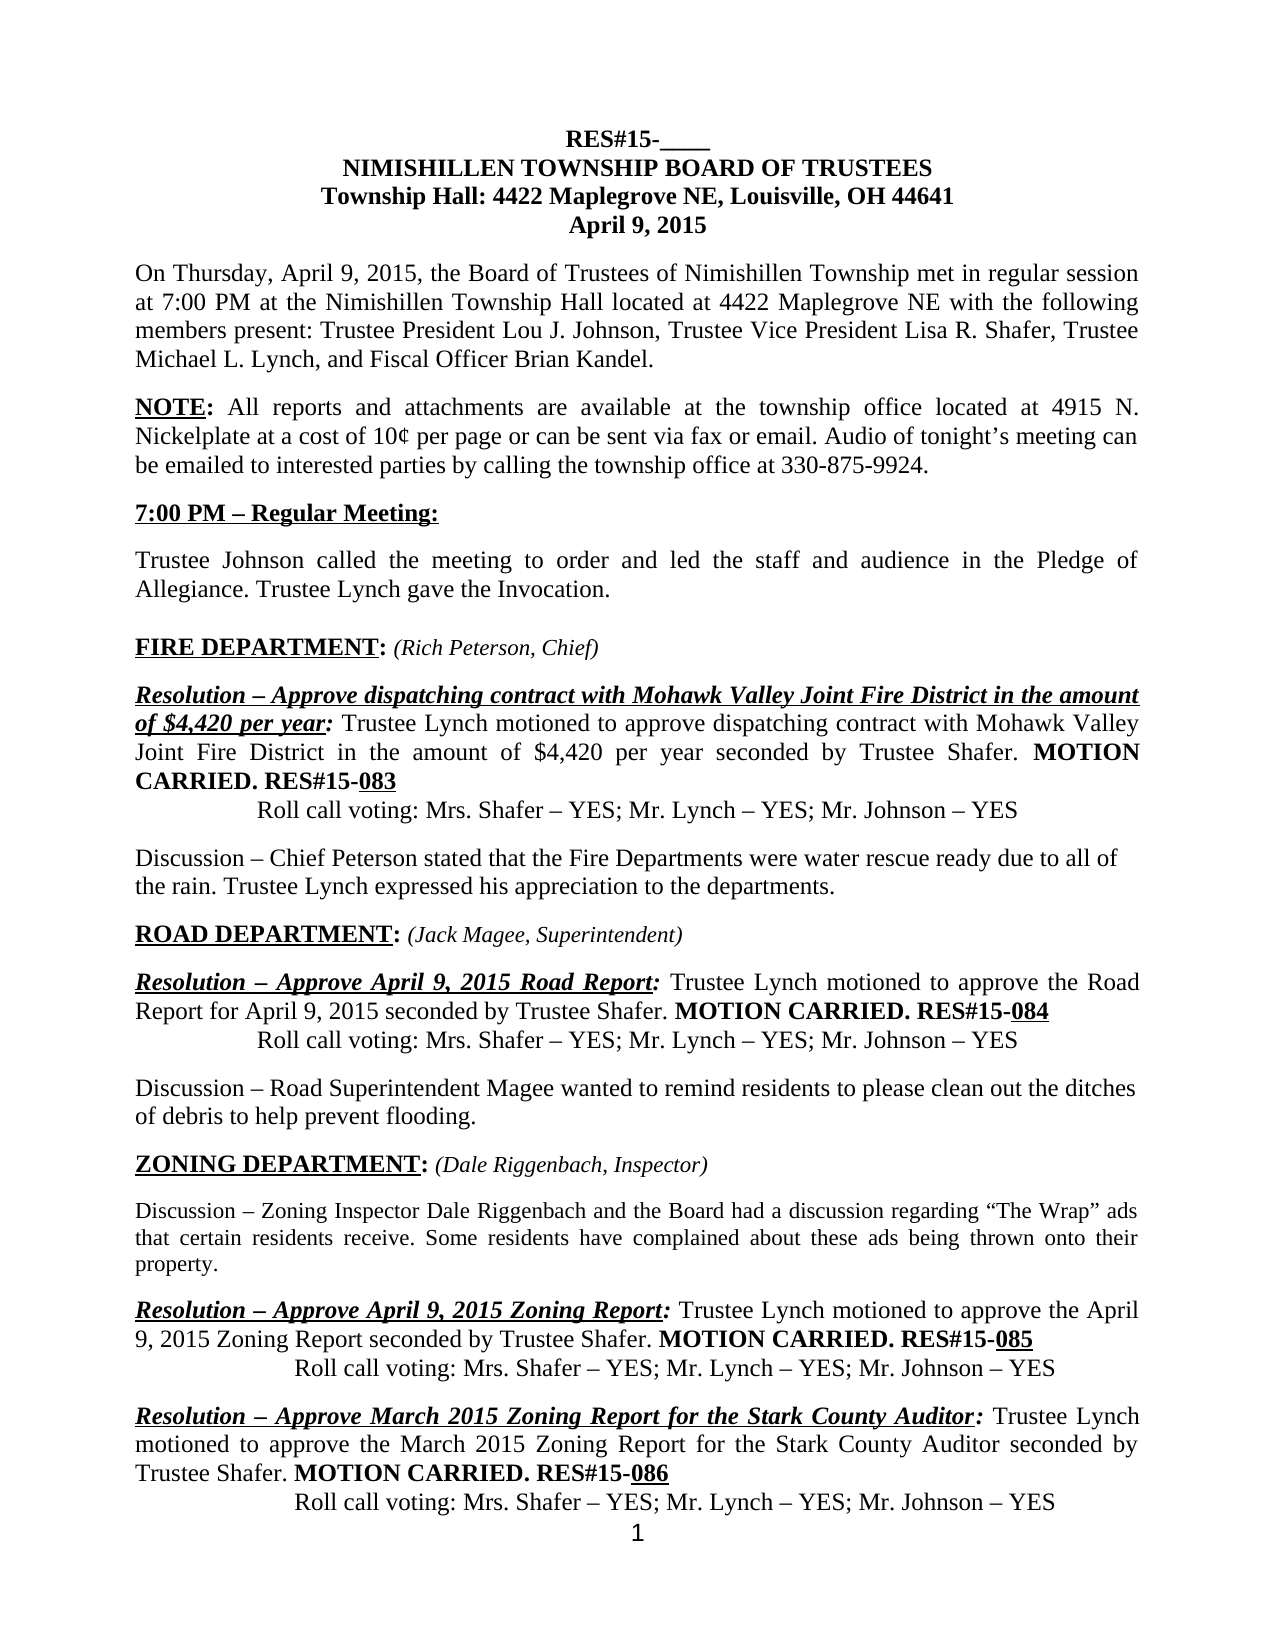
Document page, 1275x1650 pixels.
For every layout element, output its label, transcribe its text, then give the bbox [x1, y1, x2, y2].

text Resolution – Approve April 9, 2015 Zoning Report: Trustee Lynch motioned to approve the April 9, 2015 Zoning Report seconded by Trustee Shafer. MOTION CARRIED. RES#15-085 [135, 1295, 1140, 1353]
text Roll call voting: Mrs. Shafer – YES; Mr. Lynch – YES; Mr. Johnson – YES [135, 1487, 1140, 1516]
text Discussion – Road Superintendent Magee wanted to remind residents to please clean out the ditches of debris to help prevent flooding. [135, 1073, 1140, 1130]
text Resolution – Approve dispatching contract with Mohawk Valley Joint Fire District in the amount of $4,420 per year: Trustee Lynch motioned to approve dispatching contract with Mohawk Valley Joint Fire District in the amount of $4,420 per year seconded by Trustee Shafer. MOTION CARRIED. RES#15-083 [135, 706, 1140, 795]
text 7:00 PM – Regular Meeting: [135, 498, 1140, 526]
text Roll call voting: Mrs. Shafer – YES; Mr. Lynch – YES; Mr. Johnson – YES [135, 795, 1140, 823]
text Trustee Johnson called the meeting to order and led the staff and audience in the Pledge of Allegiance. Trustee Lynch gave the Invocation. [135, 546, 1140, 603]
text Discussion – Zoning Inspector Dale Riggenbach and the Board had a discussion regarding “The Wrap” ads that certain residents receive. Some residents have complained about these ads being thrown onto their property. [135, 1197, 1140, 1276]
text Resolution – Approve March 2015 Zoning Report for the Stark County Auditor: Trustee Lynch motioned to approve the March 2015 Zoning Report for the Stark County Auditor seconded by Trustee Shafer. MOTION CARRIED. RES#15-086 [135, 1401, 1140, 1487]
text Township Hall: 4422 Maplegrove NE, Louisville, OH 44641 [135, 181, 1140, 210]
text Resolution – Approve April 9, 2015 Road Report: Trustee Lynch motioned to approve the Road Report for April 9, 2015 seconded by Trustee Shafer. MOTION CARRIED. RES#15-084 [135, 967, 1140, 1025]
text ZONING DEPARTMENT: (Dale Riggenbach, Inspector) [135, 1149, 1140, 1178]
subtitle NIMISHILLEN TOWNSHIP BOARD OF TRUSTEES [135, 153, 1140, 181]
text Roll call voting: Mrs. Shafer – YES; Mr. Lynch – YES; Mr. Johnson – YES [135, 1025, 1140, 1053]
text April 9, 2015 [135, 210, 1140, 239]
text Resolution – Approve dispatching contract with Mohawk Valley Joint Fire District in the amount of $4,420 per year: Trustee Lynch motioned to approve dispatching contract with Mohawk Valley Joint Fire District in the amount of $4,420 per year seconded by Trustee Shafer. MOTION CARRIED. RES#15-083 [135, 680, 1140, 705]
text Roll call voting: Mrs. Shafer – YES; Mr. Lynch – YES; Mr. Johnson – YES [135, 1353, 1140, 1382]
text ROAD DEPARTMENT: (Jack Magee, Superintendent) [135, 919, 1140, 948]
text On Thursday, April 9, 2015, the Board of Trustees of Nimishillen Township met in regular session at 7:00 PM at the Nimishillen Township Hall located at 4422 Maplegrove NE with the following members present: Trustee President Lou J. Johnson, Trustee Vice President Lisa R. Shafer, Trustee Michael L. Lynch, and Fiscal Officer Brian Kandel. [135, 258, 1140, 373]
text Discussion – Chief Peterson stated that the Fire Departments were water rescue ready due to all of the rain. Trustee Lynch expressed his appreciation to the departments. [135, 843, 1140, 900]
text FIRE DEPARTMENT: (Rich Peterson, Chief) [135, 632, 1140, 661]
subtitle RES#15-____ [135, 124, 1140, 153]
text NOTE: All reports and attachments are available at the township office located at 4915 N. Nickelplate at a cost of 10¢ per page or can be sent via fax or email. Audio of tonight’s meeting can be emailed to interested parties by calling the township office at 330-875-9924. [135, 392, 1140, 478]
